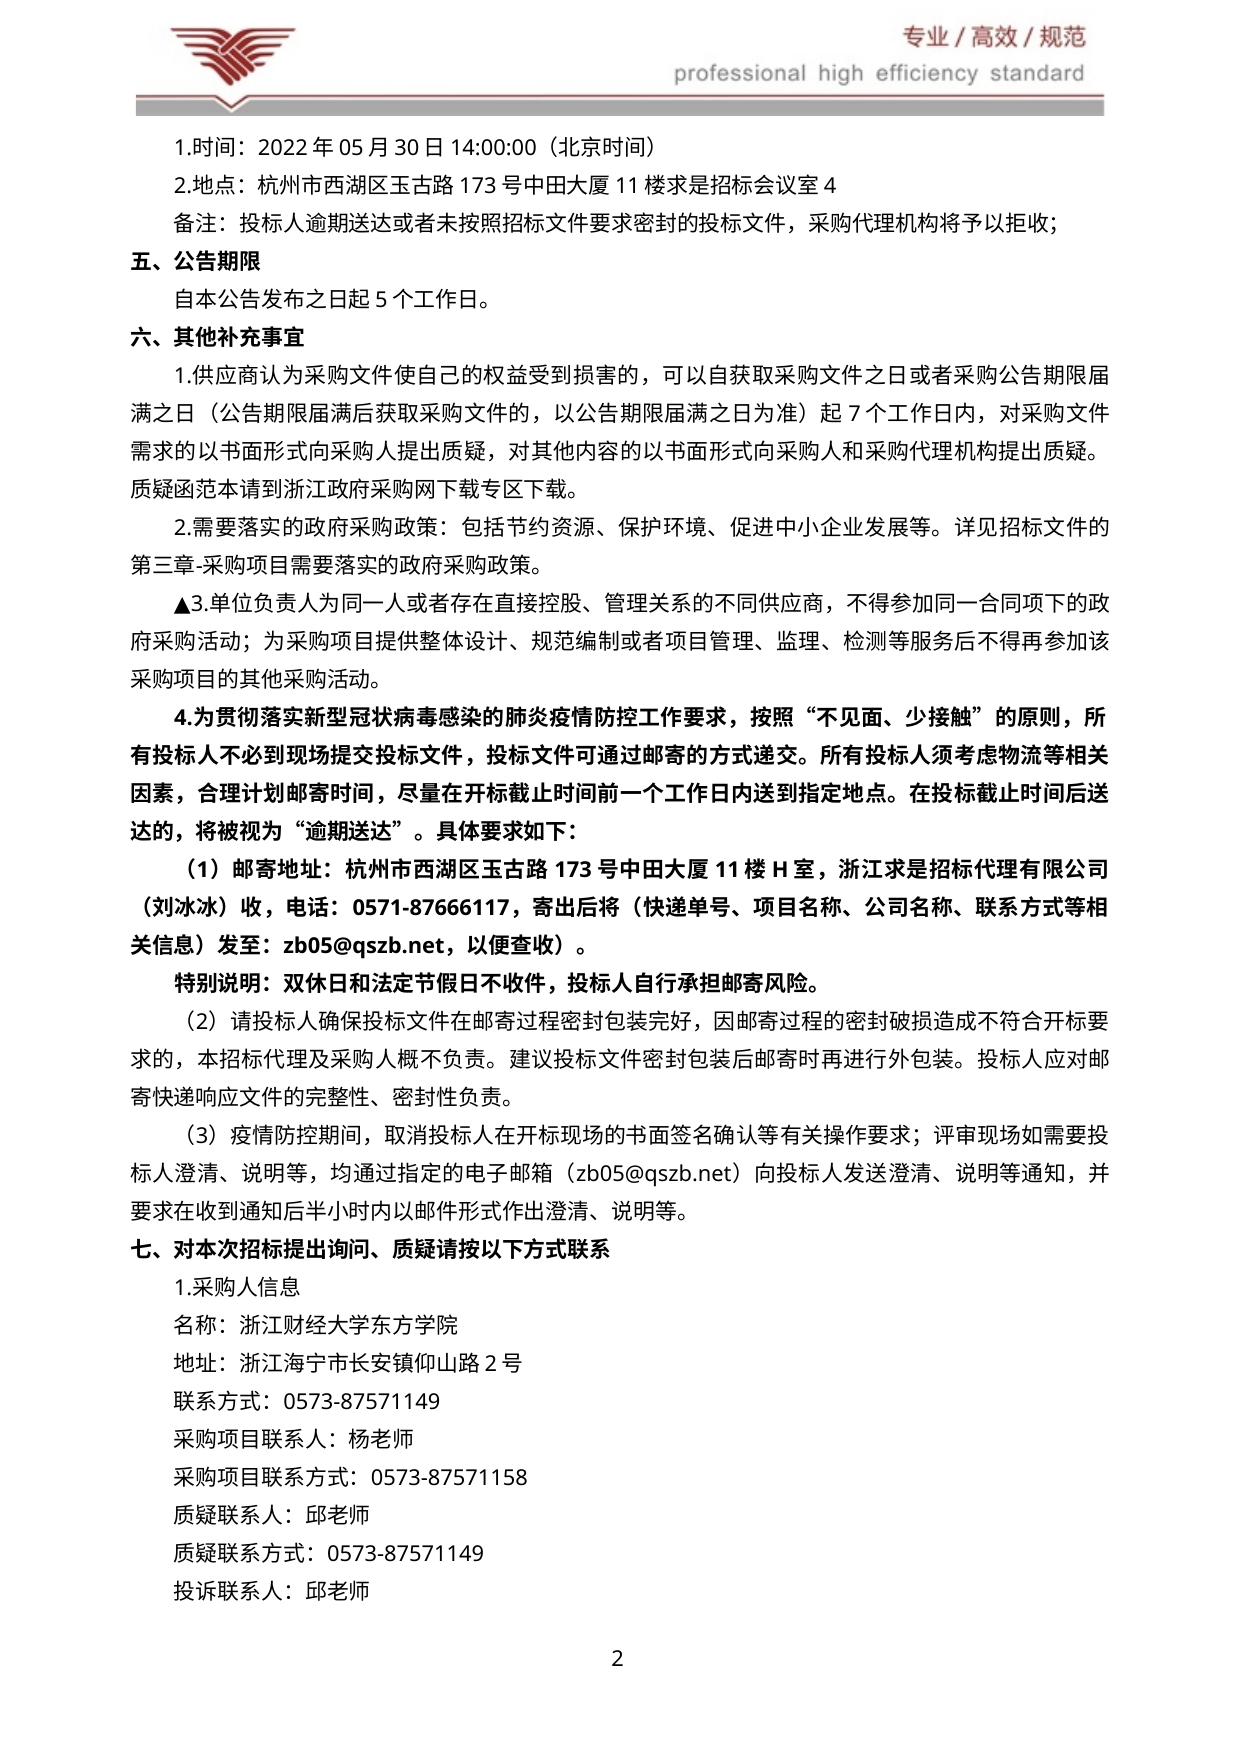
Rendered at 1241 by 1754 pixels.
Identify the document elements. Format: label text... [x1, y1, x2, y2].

text 质疑联系方式：0573-87571149 [130, 1536, 1110, 1567]
text 2.地点：杭州市西湖区玉古路173号中田大厦11楼求是招标会议室4 [130, 168, 1110, 200]
text 1.采购人信息 [130, 1269, 1110, 1301]
text 4.为贯彻落实新型冠状病毒感染的肺炎疫情防控工作要求，按照“不见面、少接触”的原则，所有投标人不必到现场提交投标文件，投标文件可通过邮寄的方式递交。所有投标人须考虑物流等相关因素，合理计划邮寄时间，尽量在开标截止时间前一个工作日内送到指定地点。在投标截止时间后送达的，将被视为“逾期送达”。具体要求如下： [130, 700, 1110, 845]
text 名称：浙江财经大学东方学院 [130, 1308, 1110, 1339]
text ▲3.单位负责人为同一人或者存在直接控股、管理关系的不同供应商，不得参加同一合同项下的政府采购活动；为采购项目提供整体设计、规范编制或者项目管理、监理、检测等服务后不得再参加该采购项目的其他采购活动。 [130, 586, 1110, 694]
picture [135, 3, 1105, 116]
text 投诉联系人：邱老师 [130, 1574, 1110, 1606]
text 联系方式：0573-87571149 [130, 1384, 1110, 1415]
text 地址：浙江海宁市长安镇仰山路2号 [130, 1346, 1110, 1377]
text 采购项目联系人：杨老师 [130, 1422, 1110, 1453]
text 1.供应商认为采购文件使自己的权益受到损害的，可以自获取采购文件之日或者采购公告期限届满之日（公告期限届满后获取采购文件的，以公告期限届满之日为准）起7个工作日内，对采购文件需求的以书面形式向采购人提出质疑，对其他内容的以书面形式向采购人和采购代理机构提出质疑。质疑函范本请到浙江政府采购网下载专区下载。 [130, 358, 1110, 504]
text 特别说明：双休日和法定节假日不收件，投标人自行承担邮寄风险。 [130, 966, 1110, 997]
text 1.时间：2022年05月30日14:00:00（北京时间） [130, 130, 1110, 162]
text 采购项目联系方式：0573-87571158 [130, 1460, 1110, 1491]
text 自本公告发布之日起5个工作日。 [130, 282, 1110, 314]
text （1）邮寄地址：杭州市西湖区玉古路173号中田大厦11楼H室，浙江求是招标代理有限公司（刘冰冰）收，电话：0571-87666117，寄出后将（快递单号、项目名称、公司名称、联系方式等相关信息）发至：zb05@qszb.net，以便查收）。 [130, 852, 1110, 959]
text 五、公告期限 [130, 244, 1110, 276]
text 六、其他补充事宜 [130, 320, 1110, 352]
text 备注：投标人逾期送达或者未按照招标文件要求密封的投标文件，采购代理机构将予以拒收； [130, 206, 1110, 238]
text 质疑联系人：邱老师 [130, 1498, 1110, 1529]
text 2.需要落实的政府采购政策：包括节约资源、保护环境、促进中小企业发展等。详见招标文件的第三章-采购项目需要落实的政府采购政策。 [130, 510, 1110, 580]
text 七、对本次招标提出询问、质疑请按以下方式联系 [130, 1232, 1110, 1263]
text （3）疫情防控期间，取消投标人在开标现场的书面签名确认等有关操作要求；评审现场如需要投标人澄清、说明等，均通过指定的电子邮箱（zb05@qszb.net）向投标人发送澄清、说明等通知，并要求在收到通知后半小时内以邮件形式作出澄清、说明等。 [130, 1118, 1110, 1225]
text （2）请投标人确保投标文件在邮寄过程密封包装完好，因邮寄过程的密封破损造成不符合开标要求的，本招标代理及采购人概不负责。建议投标文件密封包装后邮寄时再进行外包装。投标人应对邮寄快递响应文件的完整性、密封性负责。 [130, 1004, 1110, 1111]
